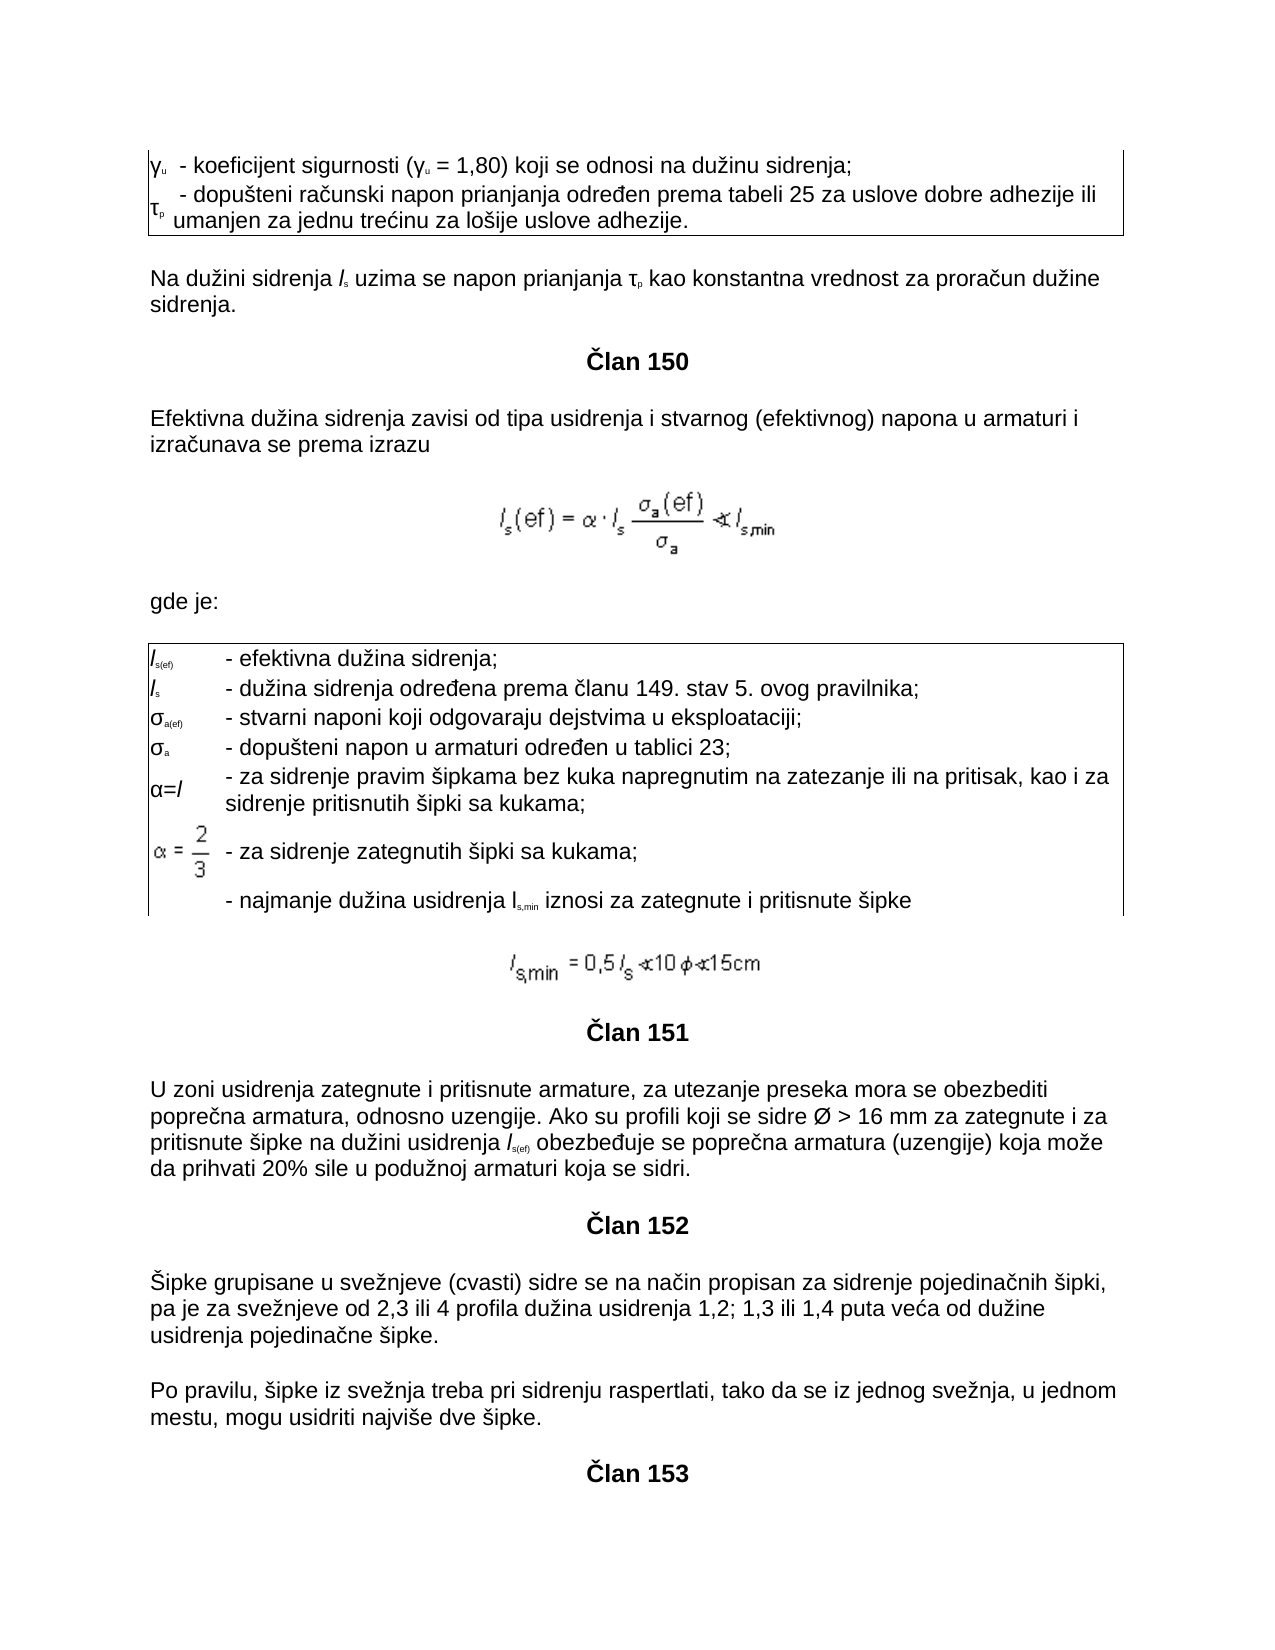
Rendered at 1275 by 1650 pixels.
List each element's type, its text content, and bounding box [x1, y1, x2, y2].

text Na dužini sidrenja ls uzima se napon prianjanja τp kao konstantna vrednost za proračun dužine sidrenja. [150, 265, 1125, 318]
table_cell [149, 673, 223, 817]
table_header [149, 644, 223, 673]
picture [496, 486, 779, 559]
text gde je: [150, 588, 1125, 614]
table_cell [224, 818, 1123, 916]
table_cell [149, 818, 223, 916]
text Šipke grupisane u svežnjeve (cvasti) sidre se na način propisan za sidrenje pojedinačnih šipki, pa je za svežnjeve od 2,3 ili 4 profila dužina usidrenja 1,2; 1,3 ili 1,4 puta veća od dužine usidrenja pojedinačne šipke. [150, 1269, 1125, 1348]
picture [150, 819, 222, 884]
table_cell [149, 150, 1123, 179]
text U zoni usidrenja zategnute i pritisnute armature, za utezanje preseka mora se obezbediti poprečna armatura, odnosno uzengije. Ako su profili koji se sidre Ø > 16 mm za zategnute i za pritisnute šipke na dužini usidrenja ls(ef) obezbeđuje se poprečna armatura (uzengije) koja može da prihvati 20% sile u podužnoj armaturi koja se sidri. [150, 1076, 1125, 1182]
text Efektivna dužina sidrenja zavisi od tipa usidrenja i stvarnog (efektivnog) napona u armaturi i izračunava se prema izrazu [150, 405, 1125, 457]
text Po pravilu, šipke iz svežnja treba pri sidrenju raspertlati, tako da se iz jednog svežnja, u jednom mestu, mogu usidriti najviše dve šipke. [150, 1377, 1125, 1430]
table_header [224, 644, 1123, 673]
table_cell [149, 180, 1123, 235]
text Član 153 [150, 1459, 1125, 1488]
picture [506, 945, 769, 990]
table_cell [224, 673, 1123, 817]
text Član 150 [150, 347, 1125, 376]
text Član 152 [150, 1211, 1125, 1240]
text Član 151 [150, 1018, 1125, 1047]
